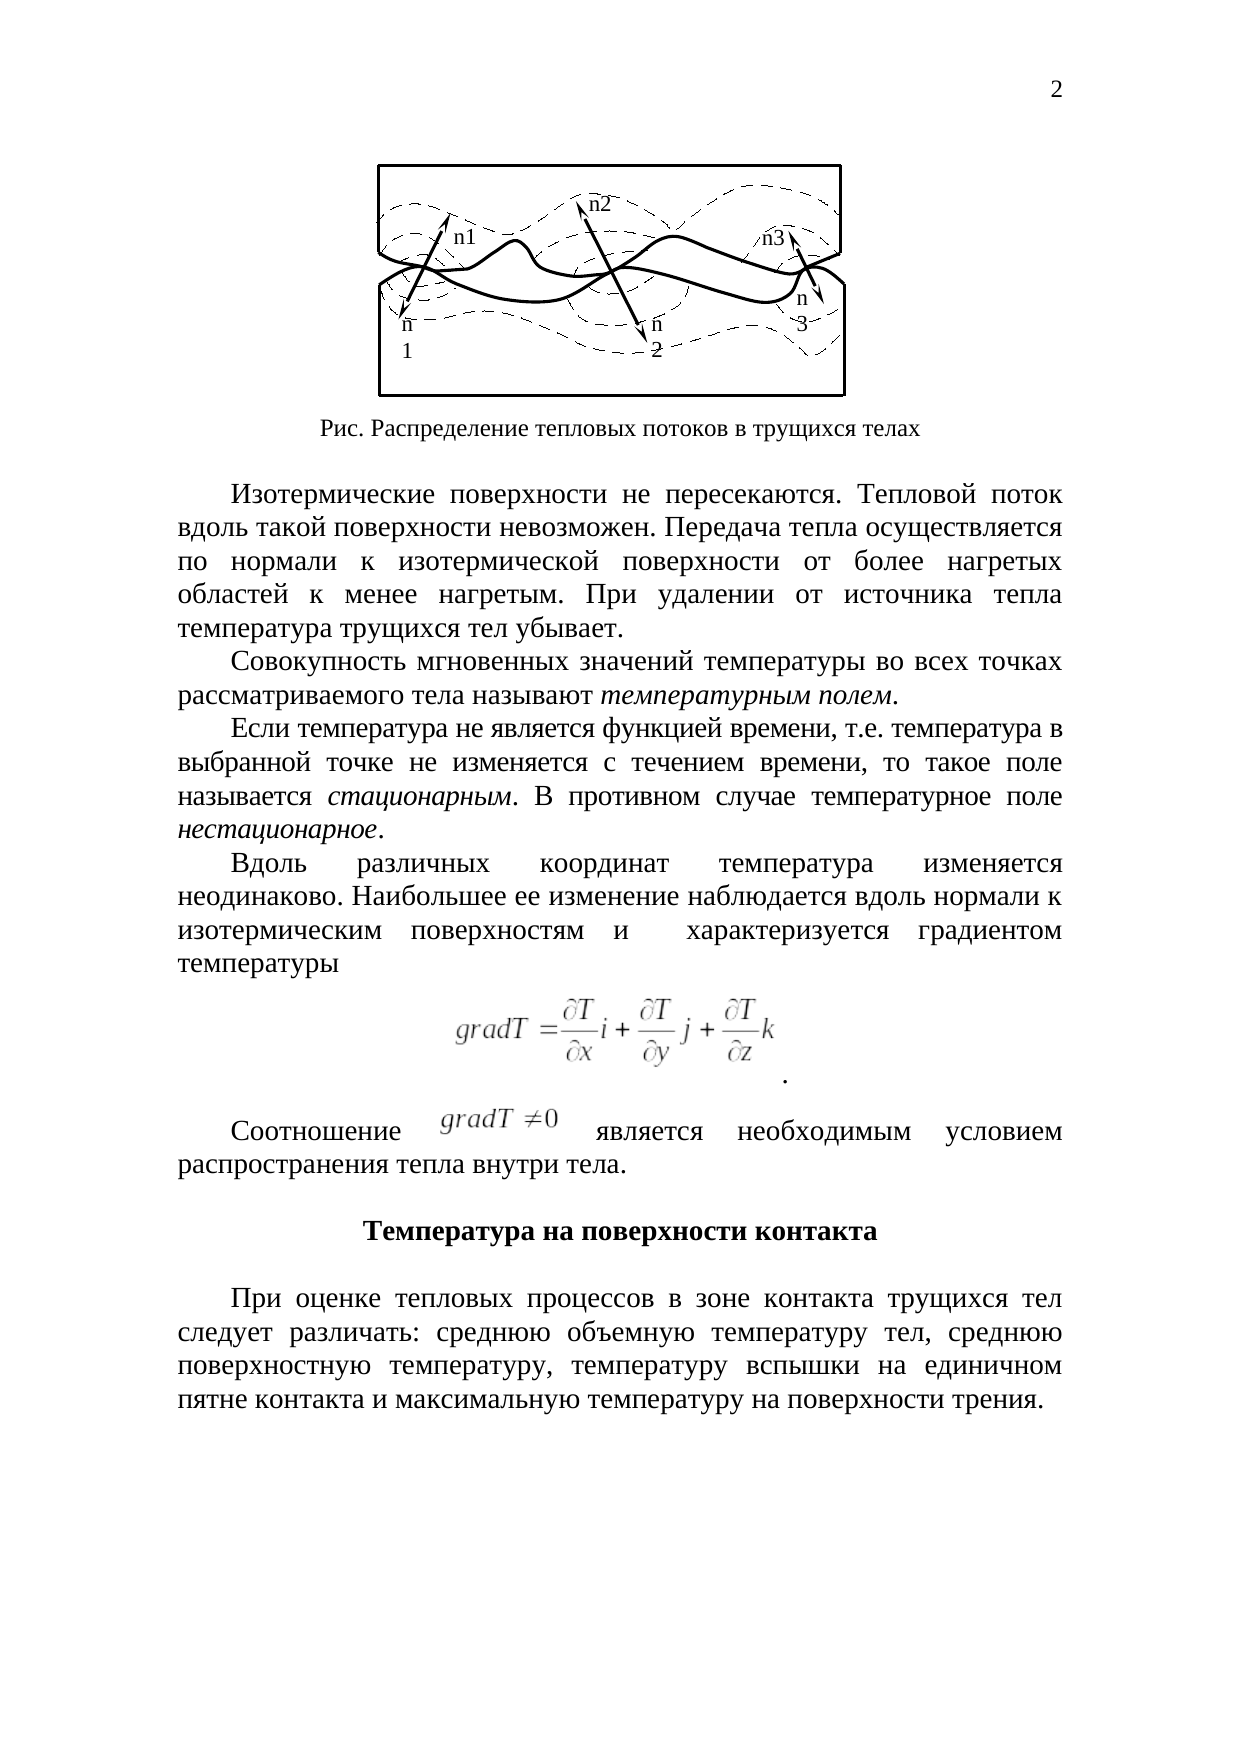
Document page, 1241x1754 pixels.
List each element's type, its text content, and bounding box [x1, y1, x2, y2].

text Совокупность мгновенных значений температуры во всех точках рассматриваемого тела называют температурным полем. [177, 643, 1063, 711]
text Температура на поверхности контакта [177, 1213, 1063, 1247]
text Вдоль различных координат температура изменяется неодинаково. Наибольшее ее изменение наблюдается вдоль нормали к изотермическим поверхностям и характеризуется градиентом температуры [177, 845, 1063, 979]
text Изотермические поверхности не пересекаются. Тепловой поток вдоль такой поверхности невозможен. Передача тепла осуществляется по нормали к изотермической поверхности от более нагретых областей к менее нагретым. При удалении от источника тепла температура трущихся тел убывает. [177, 476, 1063, 643]
text Соотношение является необходимым условием распространения тепла внутри тела. [177, 1102, 1063, 1180]
text . [177, 991, 1063, 1090]
text Рис. Распределение тепловых потоков в трущихся телах [177, 413, 1063, 442]
text При оценке тепловых процессов в зоне контакта трущихся тел следует различать: среднюю объемную температуру тел, среднюю поверхностную температуру, температуру вспышки на единичном пятне контакта и максимальную температуру на поверхности трения. [177, 1280, 1063, 1414]
text Если температура не является функцией времени, т.е. температура в выбранной точке не изменяется с течением времени, то такое поле называется стационарным. В противном случае температурное поле нестационарное. [177, 711, 1063, 845]
